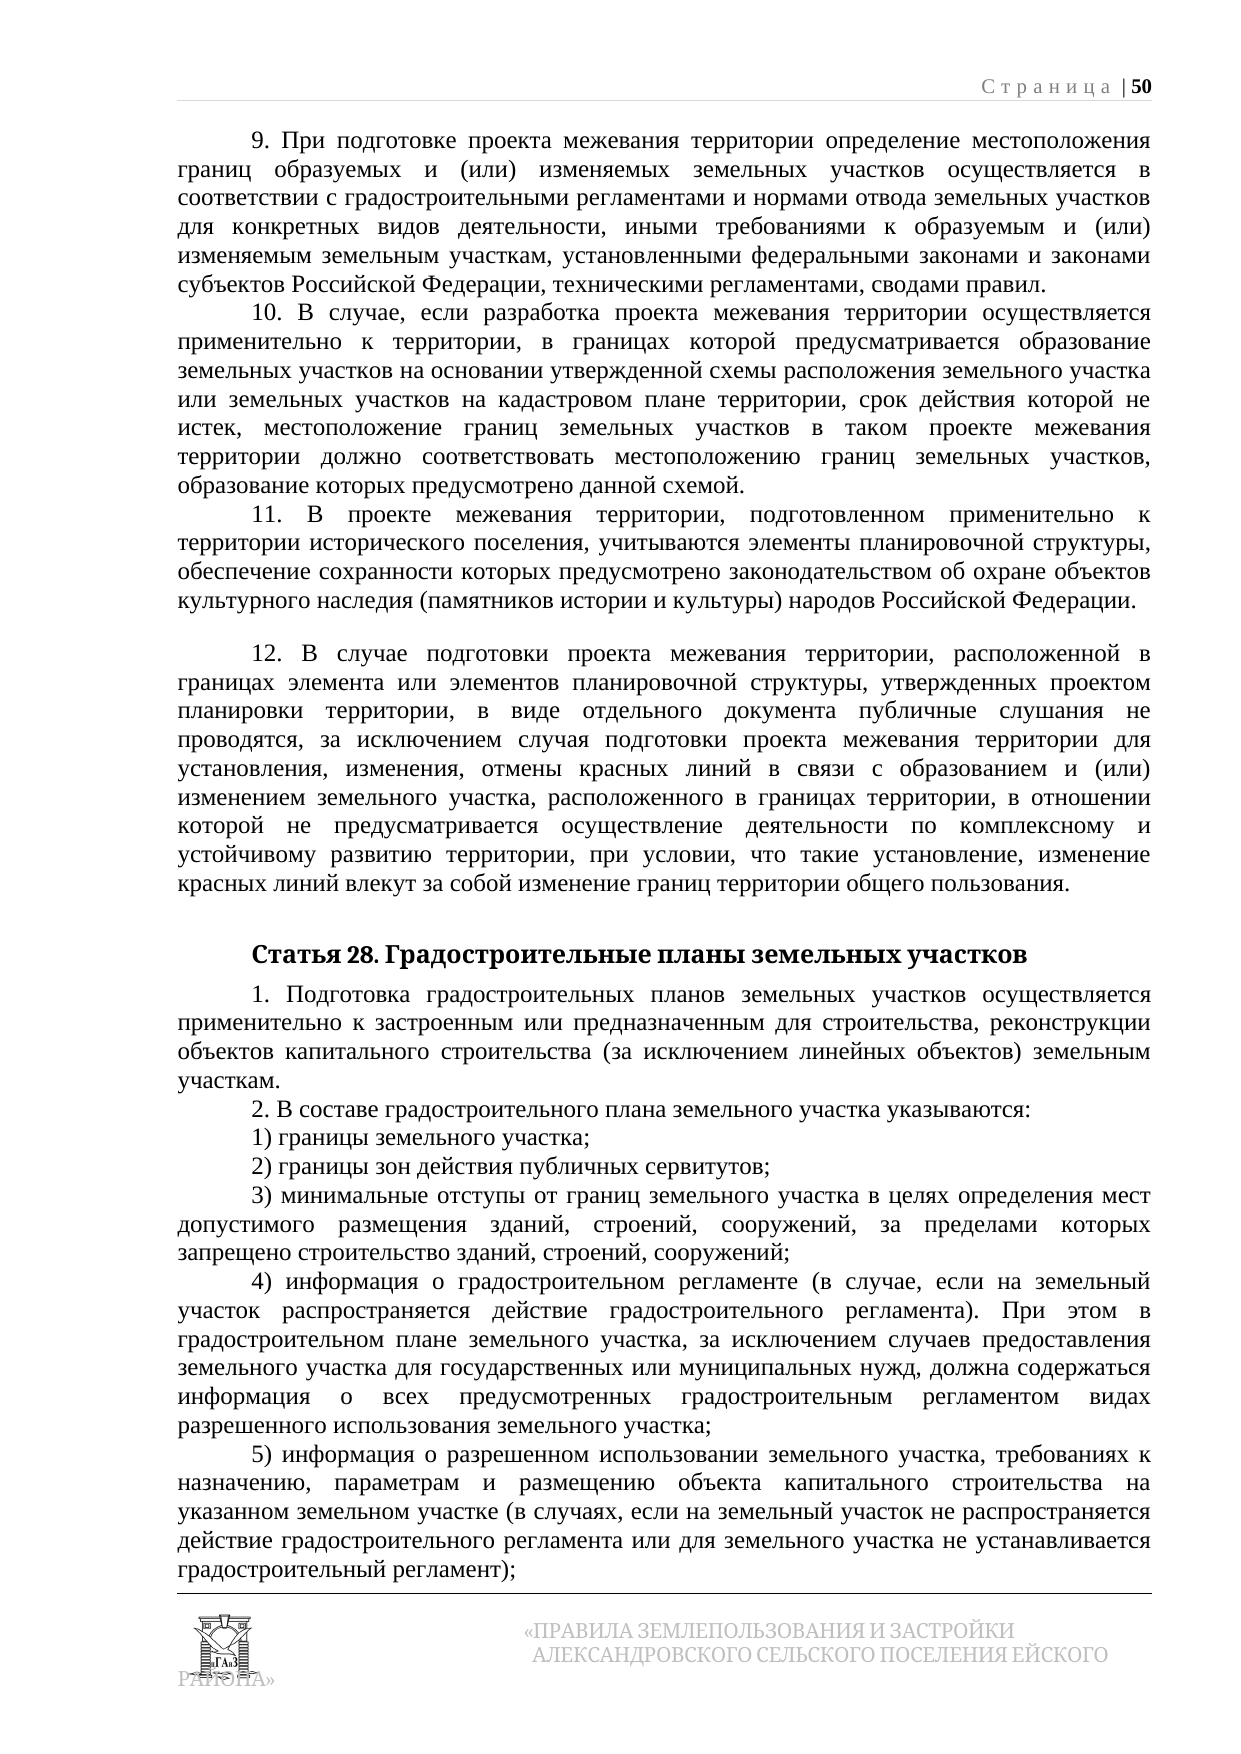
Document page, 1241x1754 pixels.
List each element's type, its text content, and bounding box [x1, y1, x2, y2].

text 5) информация о разрешенном использовании земельного участка, требованиях к назначению, параметрам и размещению объекта капитального строительства на указанном земельном участке (в случаях, если на земельный участок не распространяется действие градостроительного регламента или для земельного участка не устанавливается градостроительный регламент); [177, 1439, 1152, 1582]
text 12. В случае подготовки проекта межевания территории, расположенной в границах элемента или элементов планировочной структуры, утвержденных проектом планировки территории, в виде отдельного документа публичные слушания не проводятся, за исключением случая подготовки проекта межевания территории для установления, изменения, отмены красных линий в связи с образованием и (или) изменением земельного участка, расположенного в границах территории, в отношении которой не предусматривается осуществление деятельности по комплексному и устойчивому развитию территории, при условии, что такие установление, изменение красных линий влекут за собой изменение границ территории общего пользования. [177, 638, 1152, 897]
text 3) минимальные отступы от границ земельного участка в целях определения мест допустимого размещения зданий, строений, сооружений, за пределами которых запрещено строительство зданий, строений, сооружений; [177, 1180, 1152, 1266]
text Статья 28. Градостроительные планы земельных участков [177, 941, 1152, 970]
text 4) информация о градостроительном регламенте (в случае, если на земельный участок распространяется действие градостроительного регламента). При этом в градостроительном плане земельного участка, за исключением случаев предоставления земельного участка для государственных или муниципальных нужд, должна содержаться информация о всех предусмотренных градостроительным регламентом видах разрешенного использования земельного участка; [177, 1266, 1152, 1439]
text 1) границы земельного участка; [177, 1122, 1152, 1151]
text 1. Подготовка градостроительных планов земельных участков осуществляется применительно к застроенным или предназначенным для строительства, реконструкции объектов капитального строительства (за исключением линейных объектов) земельным участкам. [177, 979, 1152, 1094]
text 9. При подготовке проекта межевания территории определение местоположения границ образуемых и (или) изменяемых земельных участков осуществляется в соответствии с градостроительными регламентами и нормами отвода земельных участков для конкретных видов деятельности, иными требованиями к образуемым и (или) изменяемым земельным участкам, установленными федеральными законами и законами субъектов Российской Федерации, техническими регламентами, сводами правил. [177, 125, 1152, 297]
text 11. В проекте межевания территории, подготовленном применительно к территории исторического поселения, учитываются элементы планировочной структуры, обеспечение сохранности которых предусмотрено законодательством об охране объектов культурного наследия (памятников истории и культуры) народов Российской Федерации. [177, 499, 1152, 614]
text 2) границы зон действия публичных сервитутов; [177, 1151, 1152, 1180]
picture [189, 1613, 259, 1681]
text 10. В случае, если разработка проекта межевания территории осуществляется применительно к территории, в границах которой предусматривается образование земельных участков на основании утвержденной схемы расположения земельного участка или земельных участков на кадастровом плане территории, срок действия которой не истек, местоположение границ земельных участков в таком проекте межевания территории должно соответствовать местоположению границ земельных участков, образование которых предусмотрено данной схемой. [177, 297, 1152, 499]
text 2. В составе градостроительного плана земельного участка указываются: [177, 1094, 1152, 1122]
picture [223, 1672, 232, 1681]
